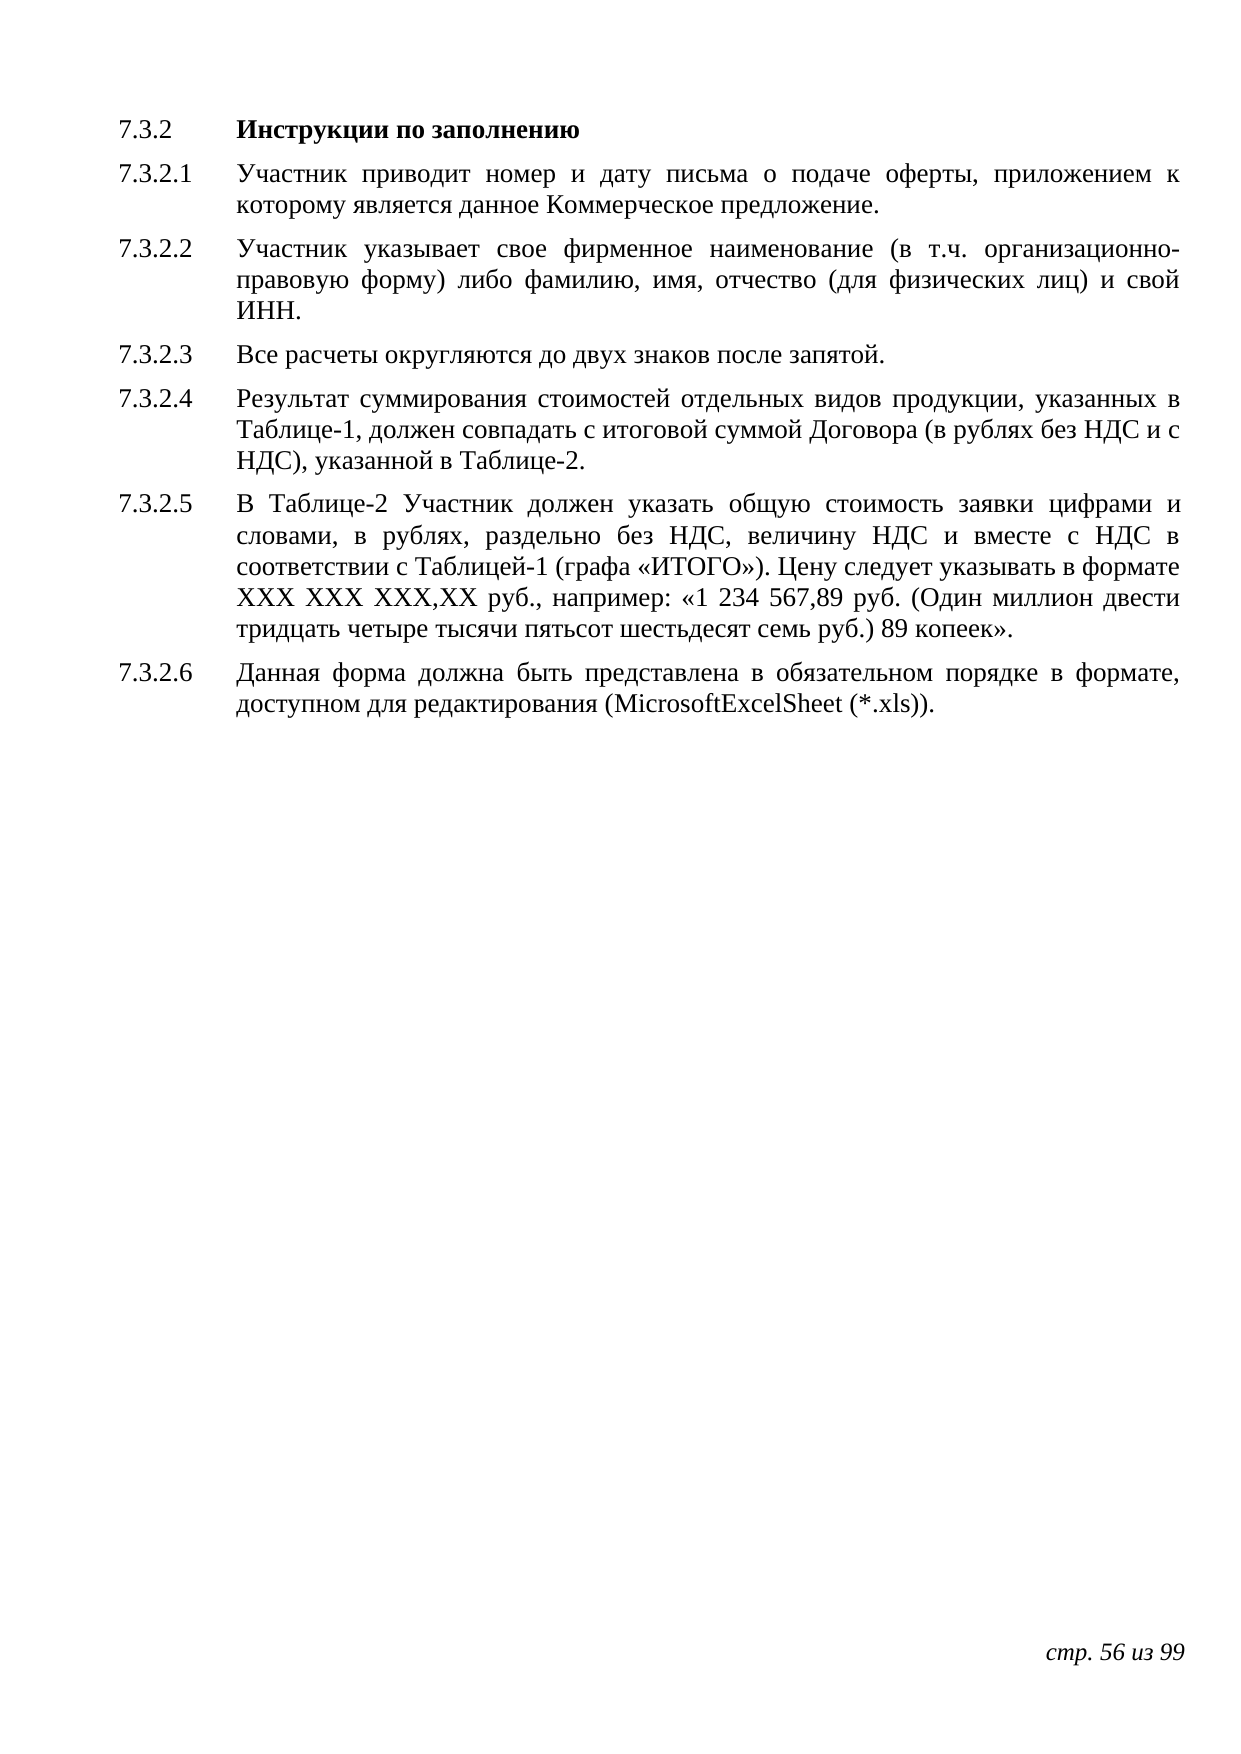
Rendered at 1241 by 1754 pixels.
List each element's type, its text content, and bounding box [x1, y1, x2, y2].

text Инструкции по заполнению [118, 114, 1181, 145]
text Участник приводит номер и дату письма о подаче оферты, приложением к которому является данное Коммерческое предложение. [118, 157, 1181, 219]
text Данная форма должна быть представлена в обязательном порядке в формате, доступном для редактирования (MicrosoftExcelSheet (*.xls)). [118, 656, 1181, 718]
text Участник указывает свое фирменное наименование (в т.ч. организационно-правовую форму) либо фамилию, имя, отчество (для физических лиц) и свой ИНН. [118, 232, 1181, 326]
text Результат суммирования стоимостей отдельных видов продукции, указанных в Таблице-1, должен совпадать с итоговой суммой Договора (в рублях без НДС и с НДС), указанной в Таблице-2. [118, 382, 1181, 475]
text В Таблице-2 Участник должен указать общую стоимость заявки цифрами и словами, в рублях, раздельно без НДС, величину НДС и вместе с НДС в соответствии с Таблицей-1 (графа «ИТОГО»). Цену следует указывать в формате ХХХ ХХХ ХХХ,ХХ руб., например: «1 234 567,89 руб. (Один миллион двести тридцать четыре тысячи пятьсот шестьдесят семь руб.) 89 копеек». [118, 488, 1181, 643]
text Все расчеты округляются до двух знаков после запятой. [118, 338, 1181, 369]
